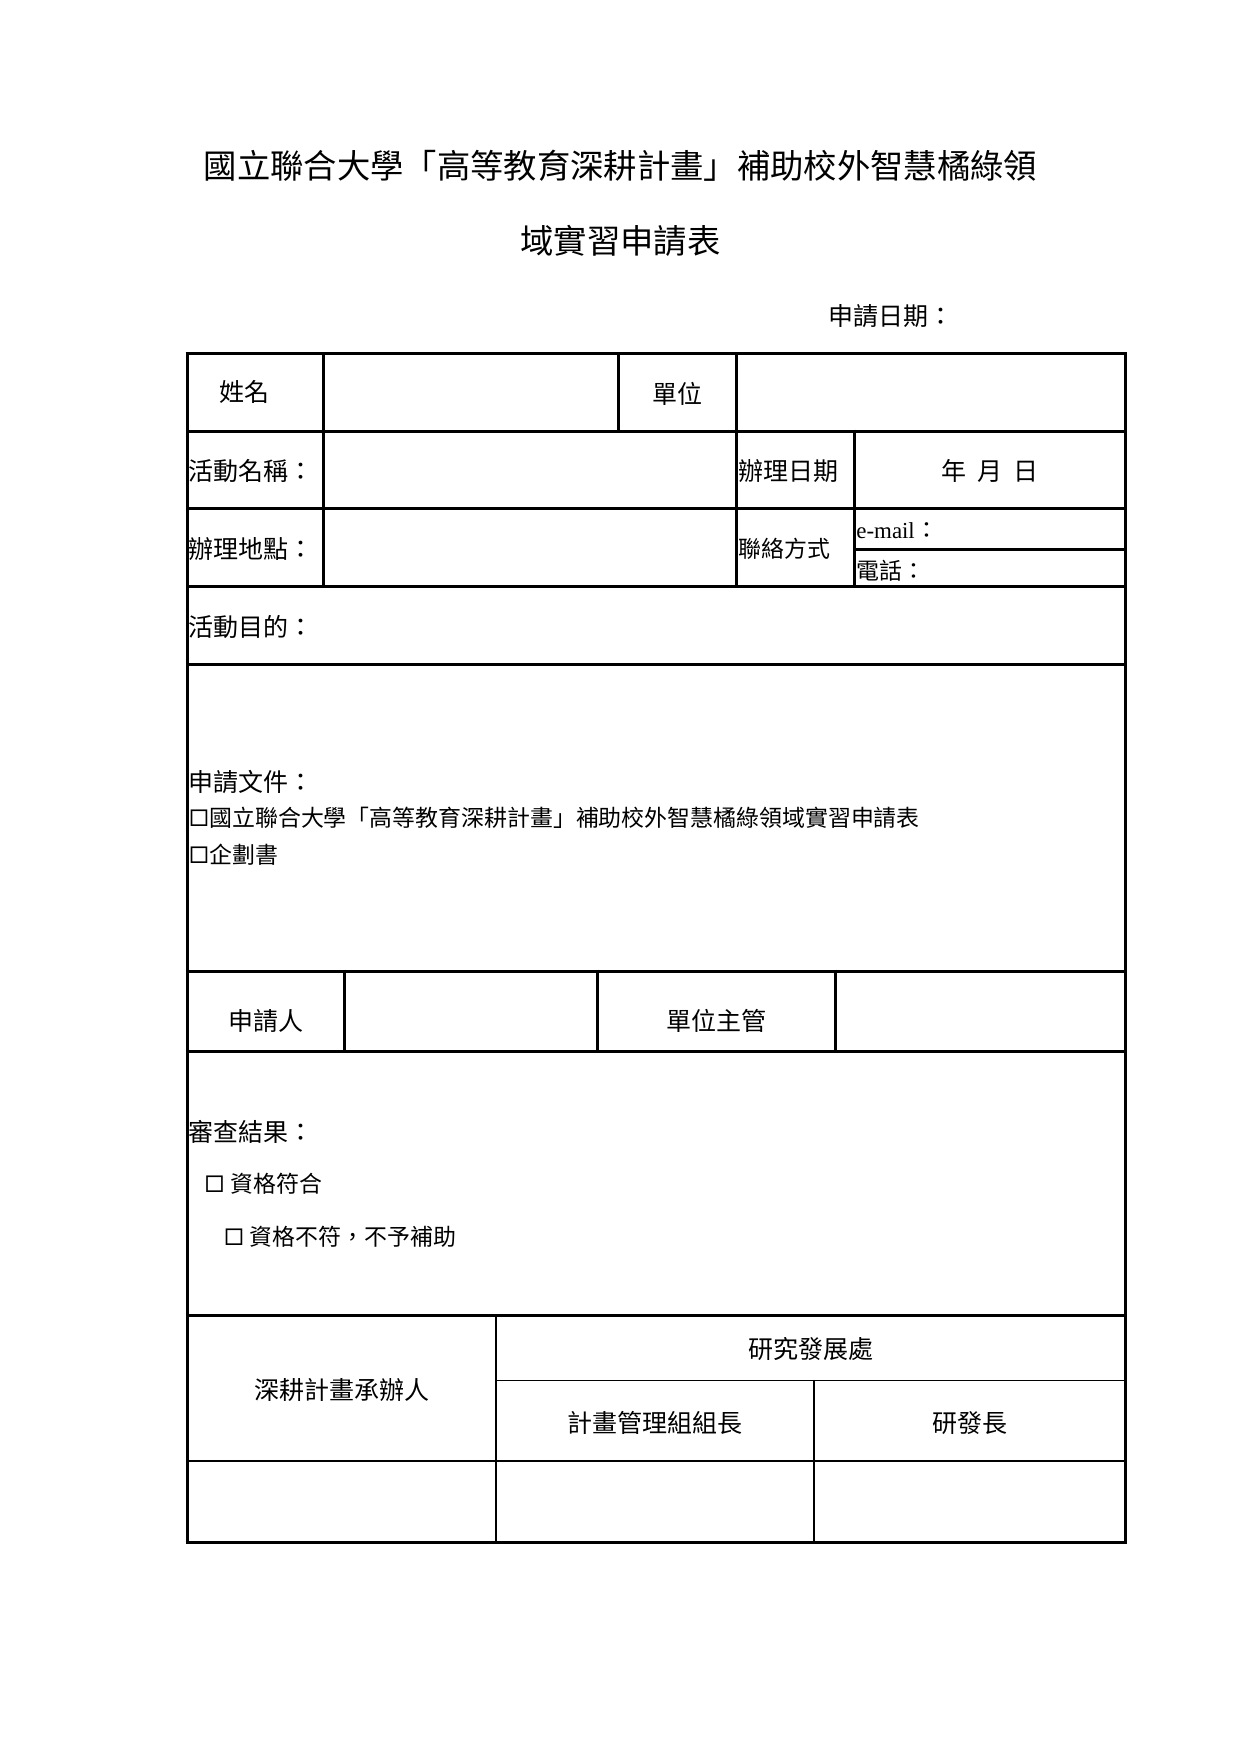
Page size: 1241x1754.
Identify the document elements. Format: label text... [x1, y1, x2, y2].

table_cell 審查結果： 資格符合 資格不符，不予補助 [189, 1053, 1124, 1314]
table_cell 聯絡方式 [738, 510, 853, 585]
table_cell [346, 973, 596, 1050]
table_cell 活動目的： [189, 588, 1124, 663]
table_cell 申請人 [189, 973, 343, 1050]
table_cell e-mail： [856, 510, 1124, 548]
table_cell [497, 1462, 813, 1541]
table_cell [325, 433, 735, 507]
table_cell [325, 510, 735, 585]
table_cell 年 月 日 [856, 433, 1124, 507]
table_cell 研發長 [815, 1381, 1124, 1460]
table_cell [815, 1462, 1124, 1541]
table_cell 研究發展處 教務處 [497, 1317, 1124, 1380]
table_cell 辦理地點： [189, 510, 322, 585]
table_header [325, 355, 617, 429]
table_cell [837, 973, 1124, 1050]
table_cell [189, 1462, 495, 1541]
table_cell 活動名稱： [189, 433, 322, 507]
table_header 姓名 [189, 355, 322, 429]
table_header 單位 [620, 355, 735, 429]
table_cell 電話： [856, 551, 1124, 585]
table_cell 單位主管 [599, 973, 834, 1050]
table_header [738, 355, 1124, 429]
table_cell 深耕計畫承辦人 [189, 1317, 495, 1460]
text 申請日期： [187, 296, 953, 333]
table_cell 辦理日期 [738, 433, 853, 507]
table_cell 計畫管理組組長 [497, 1381, 813, 1460]
table_cell 申請文件： 國立聯合大學「高等教育深耕計畫」補助校外智慧橘綠領域實習申請表 企劃書 [189, 666, 1124, 969]
text 國立聯合大學「高等教育深耕計畫」補助校外智慧橘綠領域實習申請表 [187, 127, 1053, 277]
